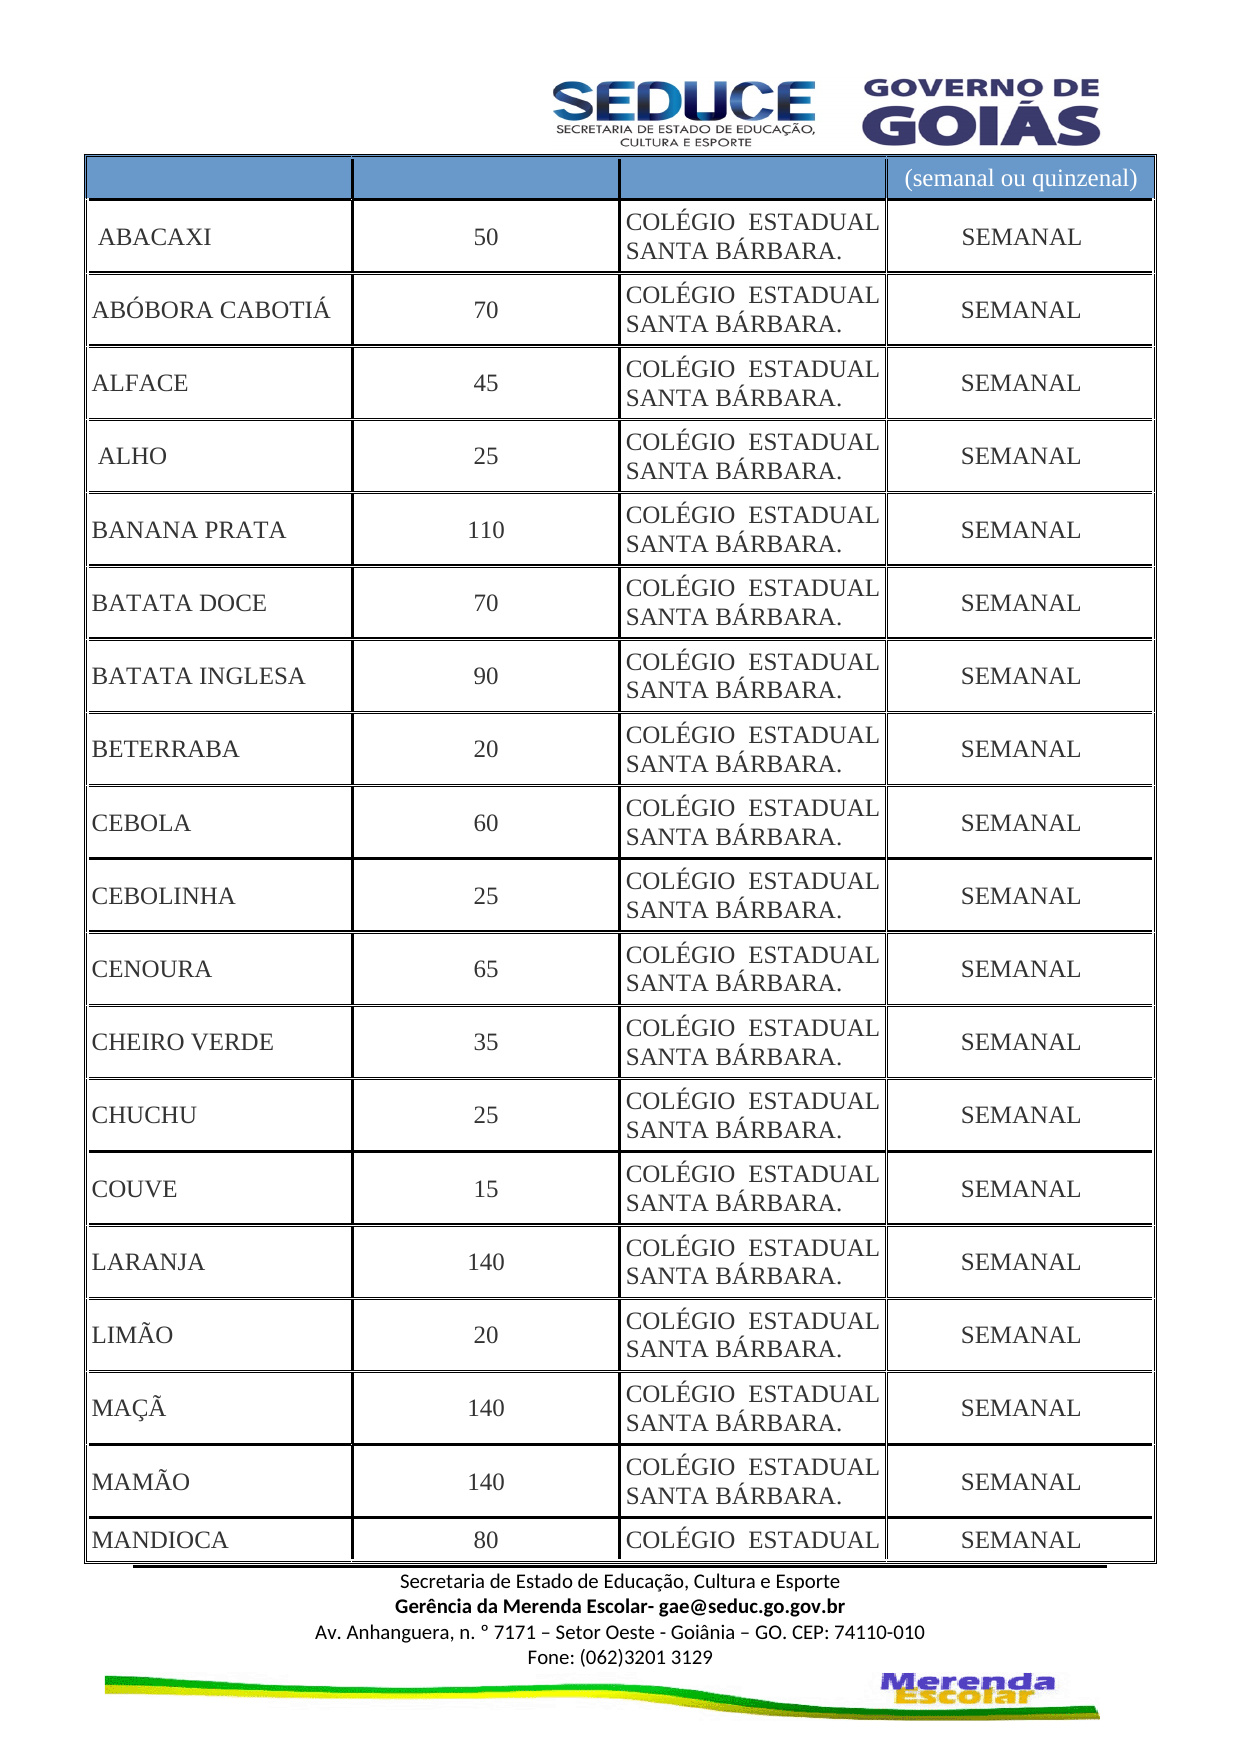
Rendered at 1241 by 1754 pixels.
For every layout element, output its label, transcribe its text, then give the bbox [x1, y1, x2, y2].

table_cell 15 [354, 1153, 618, 1223]
table_cell 45 [354, 348, 618, 418]
table_cell MAMÃO [85, 1443, 351, 1516]
table_cell CENOURA [87, 930, 351, 1003]
table_cell 35 [354, 1007, 618, 1077]
table_cell COLÉGIO ESTADUAL SANTA BÁRBARA. [621, 275, 885, 344]
table_header Periodicidade de entrega (semanal ou quinzenal) [886, 157, 1154, 198]
table_cell 20 [354, 1300, 618, 1369]
table_cell COLÉGIO ESTADUAL SANTA BÁRBARA. [621, 201, 885, 271]
table_header Quantidade [352, 157, 619, 198]
table_header Local da entrega [619, 157, 886, 198]
table_cell SEMANAL [888, 1223, 1154, 1296]
table_cell SEMANAL [888, 930, 1154, 1003]
table_cell 25 [354, 421, 618, 491]
table_cell COLÉGIO ESTADUAL SANTA BÁRBARA. [621, 714, 885, 784]
table_cell SEMANAL [888, 198, 1155, 271]
table_cell SEMANAL [888, 637, 1154, 711]
table_cell SEMANAL [888, 1004, 1154, 1077]
table_cell COLÉGIO ESTADUAL SANTA BÁRBARA. [621, 1007, 885, 1077]
table_cell CHUCHU [85, 1077, 352, 1150]
table_cell COLÉGIO ESTADUAL SANTA BÁRBARA. [621, 641, 885, 711]
table_header Produtos [87, 155, 352, 198]
table_cell SEMANAL [886, 784, 1155, 857]
table_cell MAÇÃ [87, 1370, 351, 1443]
table_cell 90 [354, 641, 618, 711]
table_cell COLÉGIO ESTADUAL SANTA BÁRBARA. [621, 494, 885, 564]
table_cell SEMANAL [888, 564, 1154, 637]
table_cell COLÉGIO ESTADUAL SANTA BÁRBARA. [621, 568, 885, 637]
table_cell SEMANAL [886, 1077, 1155, 1150]
table_cell SEMANAL [888, 1443, 1155, 1516]
table_cell SEMANAL [888, 344, 1154, 418]
table_cell BATATA INGLESA [87, 637, 351, 711]
table_cell 65 [354, 934, 618, 1003]
picture [552, 73, 1108, 154]
table_cell ABÓBORA CABOTIÁ [87, 271, 351, 344]
table_cell SEMANAL [888, 1296, 1154, 1369]
table_cell ALHO [85, 418, 352, 491]
table_cell 140 [354, 1373, 618, 1443]
table_cell 50 [354, 201, 618, 271]
table_cell LIMÃO [87, 1296, 351, 1369]
table_cell COLÉGIO ESTADUAL SANTA BÁRBARA. [621, 1227, 885, 1296]
table_cell 80 [352, 1519, 619, 1561]
table_cell COLÉGIO ESTADUAL SANTA BÁRBARA. [621, 934, 885, 1003]
table_cell SEMANAL [886, 711, 1155, 784]
table_cell COLÉGIO ESTADUAL SANTA BÁRBARA. [619, 1519, 886, 1561]
table_cell SEMANAL [888, 857, 1154, 930]
table_cell ABACAXI [85, 198, 351, 271]
table_cell COLÉGIO ESTADUAL SANTA BÁRBARA. [621, 348, 885, 418]
table_cell 20 [354, 714, 618, 784]
table_cell 140 [354, 1227, 618, 1296]
table_cell COLÉGIO ESTADUAL SANTA BÁRBARA. [621, 1446, 885, 1516]
table_cell 140 [354, 1446, 618, 1516]
table_cell CHEIRO VERDE [87, 1004, 351, 1077]
table_cell COUVE [87, 1150, 351, 1223]
table_cell SEMANAL [888, 271, 1154, 344]
table_cell CEBOLINHA [87, 857, 351, 930]
table_cell SEMANAL [886, 1516, 1154, 1561]
table_cell 70 [354, 568, 618, 637]
table_cell COLÉGIO ESTADUAL SANTA BÁRBARA. [621, 860, 885, 930]
table_cell COLÉGIO ESTADUAL SANTA BÁRBARA. [621, 421, 885, 491]
table_cell COLÉGIO ESTADUAL SANTA BÁRBARA. [621, 1153, 885, 1223]
table_cell ALFACE [87, 344, 351, 418]
table_cell LARANJA [87, 1223, 351, 1296]
table_cell 110 [354, 494, 618, 564]
table_cell SEMANAL [888, 1150, 1154, 1223]
table_cell COLÉGIO ESTADUAL SANTA BÁRBARA. [621, 787, 885, 857]
table_cell BANANA PRATA [85, 491, 352, 564]
table_cell BATATA DOCE [87, 564, 351, 637]
table_cell BETERRABA [85, 711, 352, 784]
table_cell CEBOLA [85, 784, 352, 857]
table_cell COLÉGIO ESTADUAL SANTA BÁRBARA. [621, 1373, 885, 1443]
table_cell MANDIOCA [87, 1516, 352, 1561]
table_cell 25 [354, 860, 618, 930]
table_cell SEMANAL [886, 418, 1155, 491]
table_cell SEMANAL [888, 1370, 1154, 1443]
table_cell 70 [354, 275, 618, 344]
table_cell 60 [354, 787, 618, 857]
table_cell COLÉGIO ESTADUAL SANTA BÁRBARA. [621, 1300, 885, 1369]
table_cell 25 [354, 1080, 618, 1150]
table_cell COLÉGIO ESTADUAL SANTA BÁRBARA. [621, 1080, 885, 1150]
table_cell SEMANAL [886, 491, 1155, 564]
